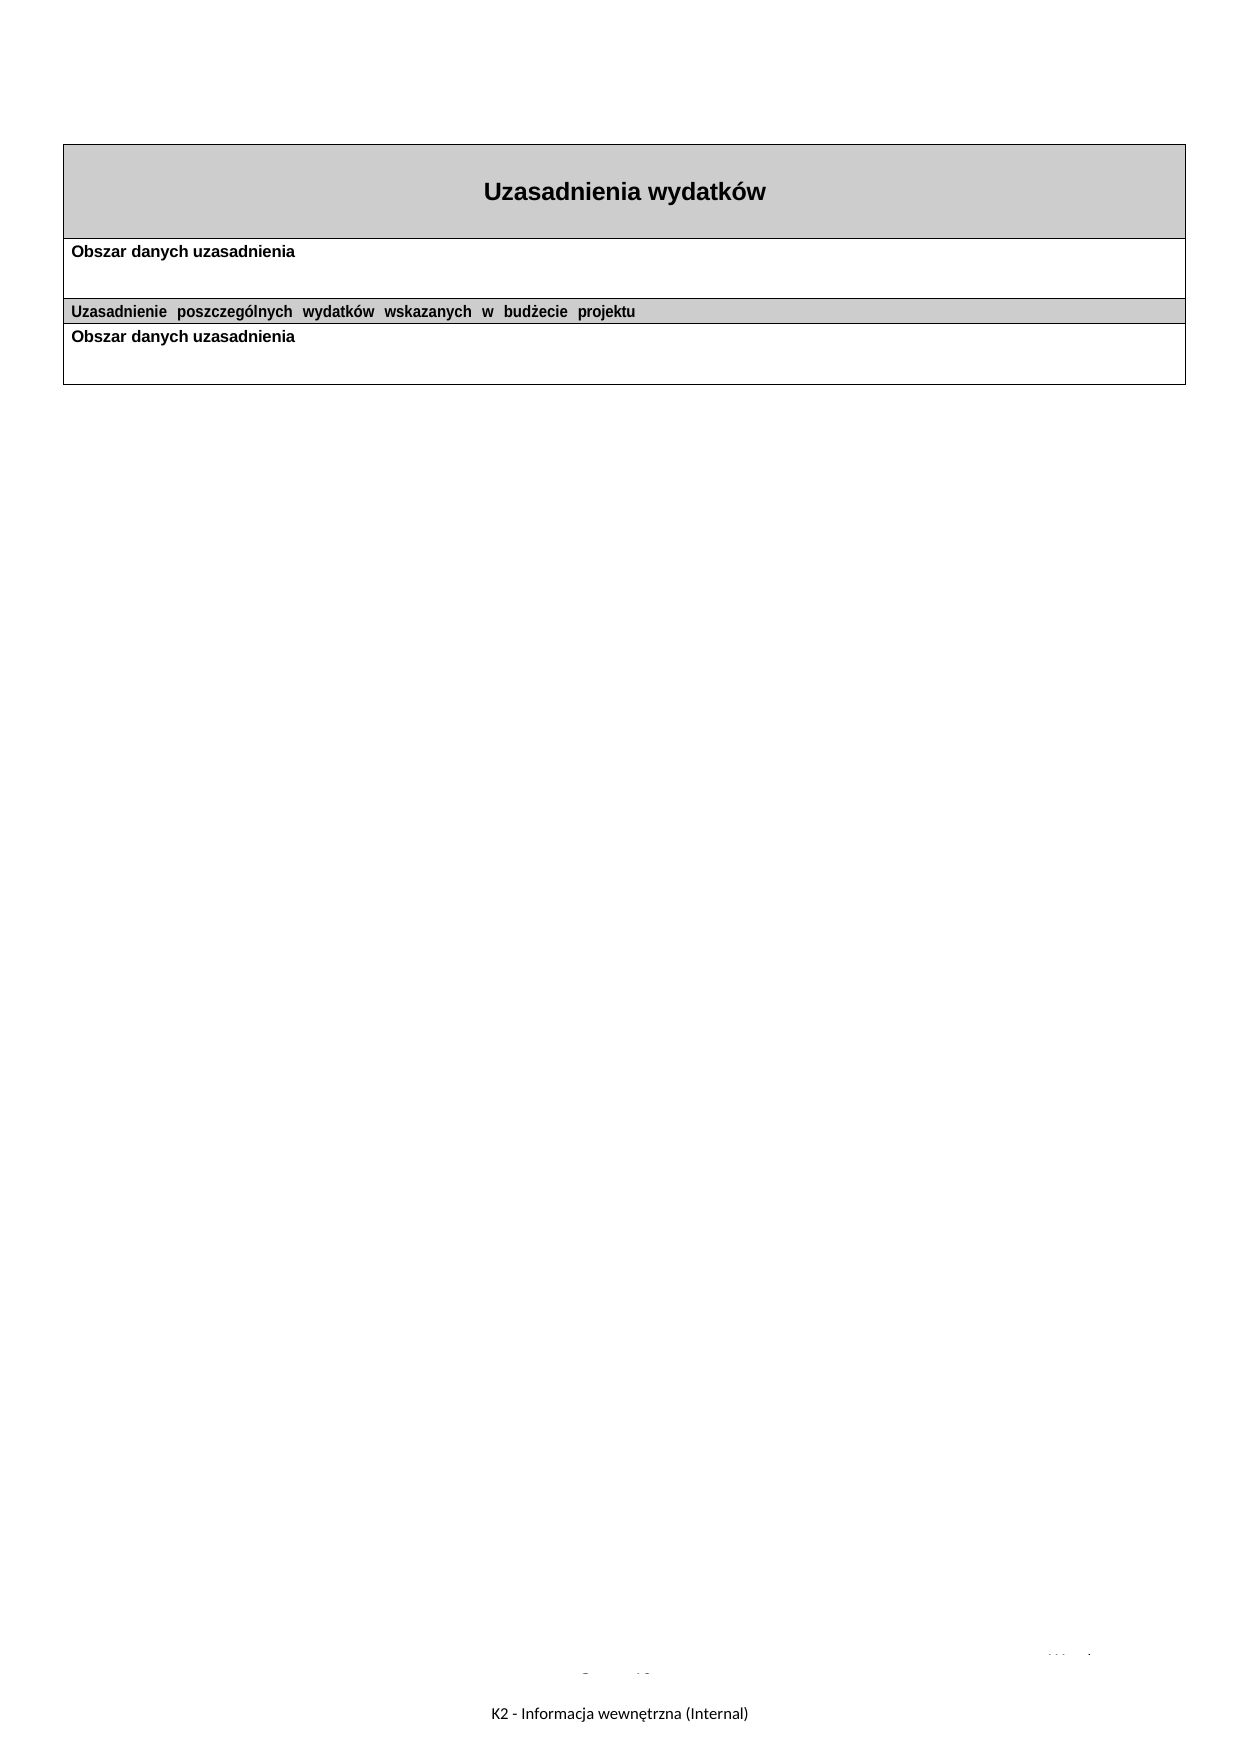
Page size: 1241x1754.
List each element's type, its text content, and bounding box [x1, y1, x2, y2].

table_cell Obszar danych uzasadnienia [64, 239, 1185, 298]
table_cell Uzasadnienie poszczególnych wydatków wskazanych w budżecie projektu [64, 299, 1185, 323]
table_header Uzasadnienia wydatków [64, 145, 1185, 238]
table_cell Obszar danych uzasadnienia [64, 324, 1185, 384]
